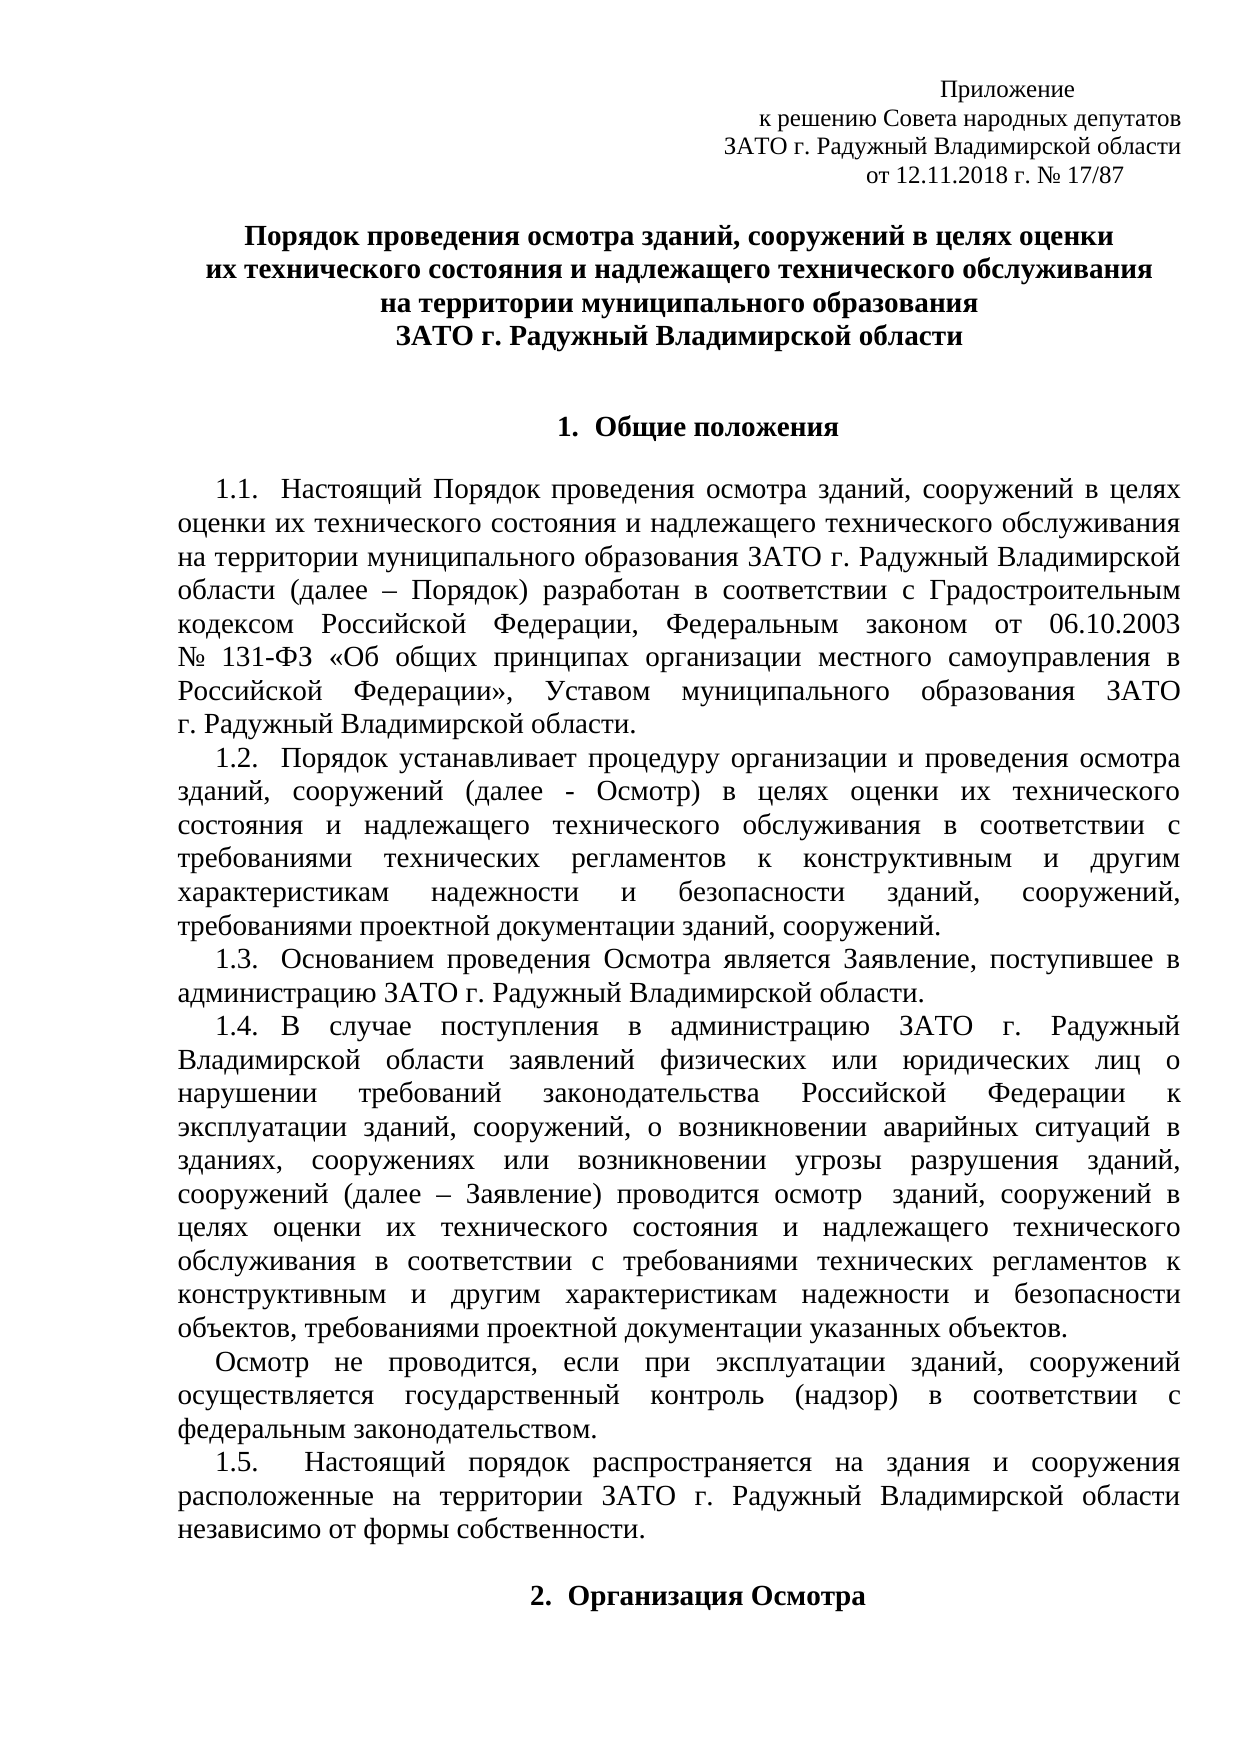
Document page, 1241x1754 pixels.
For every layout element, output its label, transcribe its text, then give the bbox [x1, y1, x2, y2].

text их технического состояния и надлежащего технического обслуживания [177, 251, 1181, 285]
list Порядок устанавливает процедуру организации и проведения осмотра зданий, сооружений (далее - Осмотр) в целях оценки их технического состояния и надлежащего технического обслуживания в соответствии с требованиями технических регламентов к конструктивным и другим характеристикам надежности и безопасности зданий, сооружений, требованиями проектной документации зданий, сооружений. [177, 740, 1181, 941]
text Порядок проведения осмотра зданий, сооружений в целях оценки [177, 218, 1181, 251]
text Осмотр не проводится, если при эксплуатации зданий, сооружений осуществляется государственный контроль (надзор) в соответствии с федеральным законодательством. [177, 1344, 1181, 1444]
list Общие положения [215, 409, 1181, 443]
text на территории муниципального образования [177, 285, 1181, 318]
text Приложение [177, 74, 1181, 103]
text от 12.11.2018 г. № 17/87 [177, 160, 1181, 189]
list Настоящий Порядок проведения осмотра зданий, сооружений в целях оценки их технического состояния и надлежащего технического обслуживания на территории муниципального образования ЗАТО г. Радужный Владимирской области (далее – Порядок) разработан в соответствии с Градостроительным кодексом Российской Федерации, Федеральным законом от 06.10.2003 № 131-ФЗ «Об общих принципах организации местного самоуправления в Российской Федерации», Уставом муниципального образования ЗАТО г. Радужный Владимирской области. [177, 472, 1181, 740]
text ЗАТО г. Радужный Владимирской области [177, 318, 1181, 352]
text ЗАТО г. Радужный Владимирской области [177, 131, 1181, 160]
text к решению Совета народных депутатов [177, 103, 1181, 131]
text 1.5. Настоящий порядок распространяется на здания и сооружения расположенные на территории ЗАТО г. Радужный Владимирской области независимо от формы собственности. [177, 1444, 1181, 1545]
list В случае поступления в администрацию ЗАТО г. Радужный Владимирской области заявлений физических или юридических лиц о нарушении требований законодательства Российской Федерации к эксплуатации зданий, сооружений, о возникновении аварийных ситуаций в зданиях, сооружениях или возникновении угрозы разрушения зданий, сооружений (далее – Заявление) проводится осмотр зданий, сооружений в целях оценки их технического состояния и надлежащего технического обслуживания в соответствии с требованиями технических регламентов к конструктивным и другим характеристикам надежности и безопасности объектов, требованиями проектной документации указанных объектов. [177, 1008, 1181, 1344]
list Организация Осмотра [215, 1578, 1181, 1612]
list Основанием проведения Осмотра является Заявление, поступившее в администрацию ЗАТО г. Радужный Владимирской области. [177, 941, 1181, 1008]
